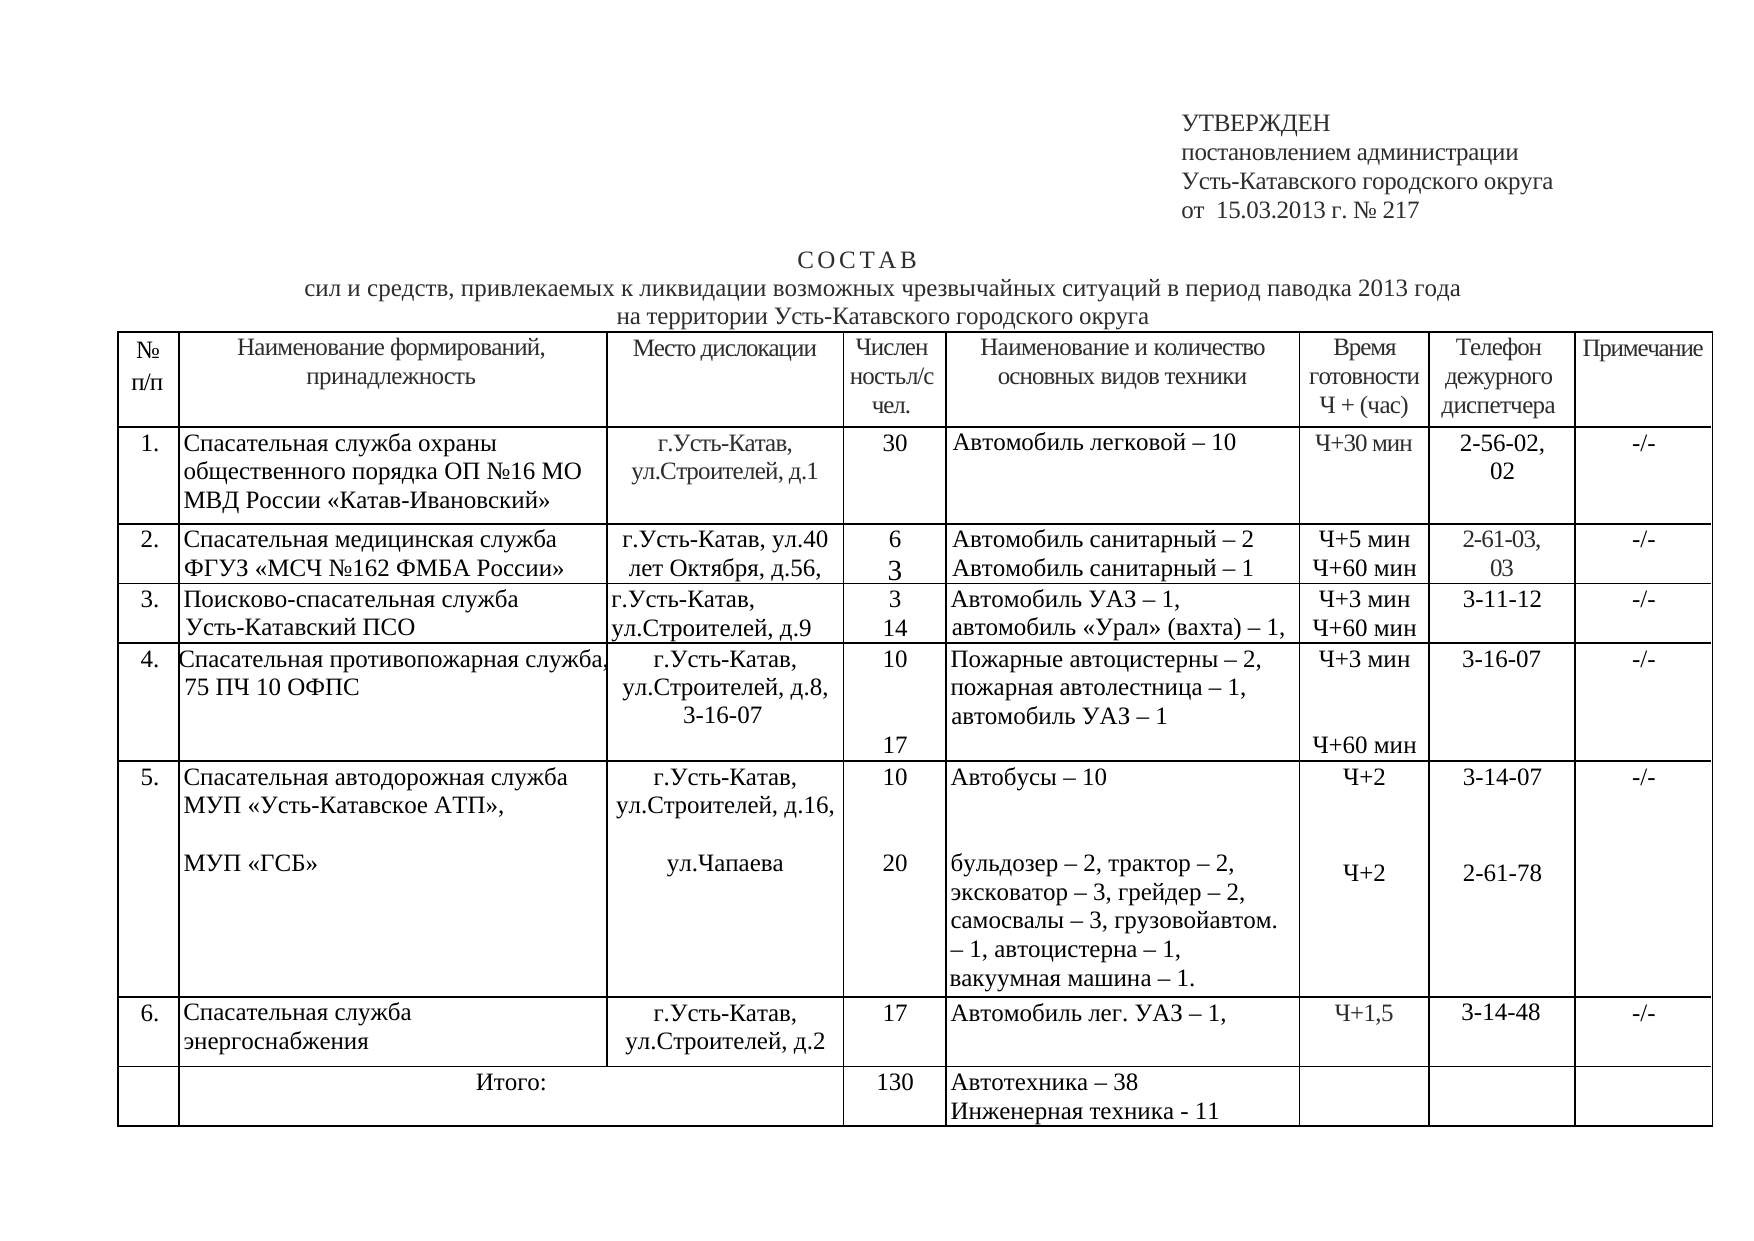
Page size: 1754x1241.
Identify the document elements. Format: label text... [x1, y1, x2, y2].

table_cell 6. [119, 998, 178, 1066]
table_cell г.Усть-Катав, ул.Строителей, д.2 [608, 998, 843, 1066]
table_cell 3. [119, 584, 178, 642]
table_header Примечание [1576, 333, 1712, 426]
table_cell Спасательная противопожарная служба, 75 ПЧ 10 ОФПС [180, 644, 606, 760]
table_cell Спасательная служба охраны общественного порядка ОП №16 МО МВД России «Катав-Ивановский» [180, 428, 606, 523]
table_cell 5. [119, 762, 178, 996]
table_header Место дислокации [608, 333, 843, 426]
table_cell 10 20 [844, 762, 945, 996]
table_cell 3-14-07 2-61-78 [1430, 762, 1574, 996]
table_cell 2-56-02, 02 [1430, 428, 1574, 523]
table_header № п/п [119, 333, 178, 426]
table_cell -/- [1576, 642, 1712, 760]
table_cell г.Усть-Катав, ул.Строителей, д.8, 3-16-07 [608, 644, 843, 760]
table_cell г.Усть-Катав, ул.Строителей, д.1 [608, 428, 843, 523]
text постановлением администрации [1181, 137, 1665, 166]
text СОСТАВ [797, 246, 1665, 274]
table_cell 2-61-03, 03 [1430, 525, 1574, 583]
table_cell -/- [1576, 996, 1712, 1066]
table_cell [1576, 1066, 1712, 1125]
table_cell 17 [844, 998, 945, 1066]
table_cell -/- [1576, 523, 1712, 583]
table_cell -/- [1576, 760, 1712, 996]
table_cell г.Усть-Катав, ул.40 лет Октября, д.56, [608, 525, 843, 583]
text на территории Усть-Катавского городского округа [118, 302, 1647, 331]
table_cell 3-16-07 [1430, 644, 1574, 760]
table_cell Автомобиль лег. УАЗ – 1, [947, 998, 1299, 1066]
table_cell Автомобиль санитарный – 2 Автомобиль санитарный – 1 [947, 525, 1299, 583]
text УТВЕРЖДЕН [1181, 108, 1665, 137]
table_cell Ч+1,5 [1300, 998, 1428, 1066]
table_header Время готовности Ч + (час) [1300, 333, 1428, 426]
table_cell 30 [844, 428, 945, 523]
table_cell Спасательная служба энергоснабжения [180, 998, 606, 1066]
table_cell 3-14-48 [1430, 998, 1574, 1066]
table_cell Ч+2 Ч+2 [1300, 762, 1428, 996]
table_cell 3-11-12 [1430, 584, 1574, 642]
table_header Наименование и количество основных видов техники [947, 333, 1299, 426]
table_header Телефон дежурного диспетчера [1430, 333, 1574, 426]
table_cell г.Усть-Катав, ул.Строителей, д.9 [608, 584, 843, 642]
table_cell 2. [119, 525, 178, 583]
table_cell Автобусы – 10 бульдозер – 2, трактор – 2, эксковатор – 3, грейдер – 2, самосвалы – 3, грузовойавтом. – 1, автоцистерна – 1, вакуумная машина – 1. [947, 762, 1299, 996]
table_cell Ч+5 мин Ч+60 мин [1300, 525, 1428, 583]
table_cell -/- [1576, 426, 1712, 523]
table_header Числен ностьл/с чел. [844, 333, 945, 426]
table_cell Спасательная медицинская служба ФГУЗ «МСЧ №162 ФМБА России» [180, 525, 606, 583]
table_cell 130 [844, 1067, 945, 1125]
table_cell [119, 1067, 178, 1125]
table_cell Итого: [180, 1067, 843, 1125]
table_cell г.Усть-Катав, ул.Строителей, д.16, ул.Чапаева [608, 762, 843, 996]
table_header Наименование формирований, принадлежность [180, 333, 606, 426]
table_cell Автомобиль УАЗ – 1, автомобиль «Урал» (вахта) – 1, [947, 584, 1299, 642]
table_cell 6 3 [844, 525, 945, 583]
text Усть-Катавского городского округа [1181, 166, 1665, 195]
table_cell 4. [119, 644, 178, 760]
table_cell Спасательная автодорожная служба МУП «Усть-Катавское АТП», МУП «ГСБ» [180, 762, 606, 996]
table_cell Поисково-спасательная служба Усть-Катавский ПСО [180, 584, 606, 642]
table_cell [1430, 1067, 1574, 1125]
table_cell Автотехника – 38 Инженерная техника - 11 [947, 1067, 1299, 1125]
table_cell -/- [1576, 583, 1712, 642]
table_cell [1300, 1067, 1428, 1125]
table_cell 10 17 [844, 644, 945, 760]
table_cell Ч+30 мин [1300, 428, 1428, 523]
table_cell Пожарные автоцистерны – 2, пожарная автолестница – 1, автомобиль УАЗ – 1 [947, 644, 1299, 760]
table_cell 1. [119, 428, 178, 523]
text от 15.03.2013 г. № 217 [1181, 195, 1665, 223]
table_cell Ч+3 мин Ч+60 мин [1300, 644, 1428, 760]
text сил и средств, привлекаемых к ликвидации возможных чрезвычайных ситуаций в период паводка 2013 года [118, 274, 1647, 302]
table_cell Автомобиль легковой – 10 [947, 428, 1299, 523]
